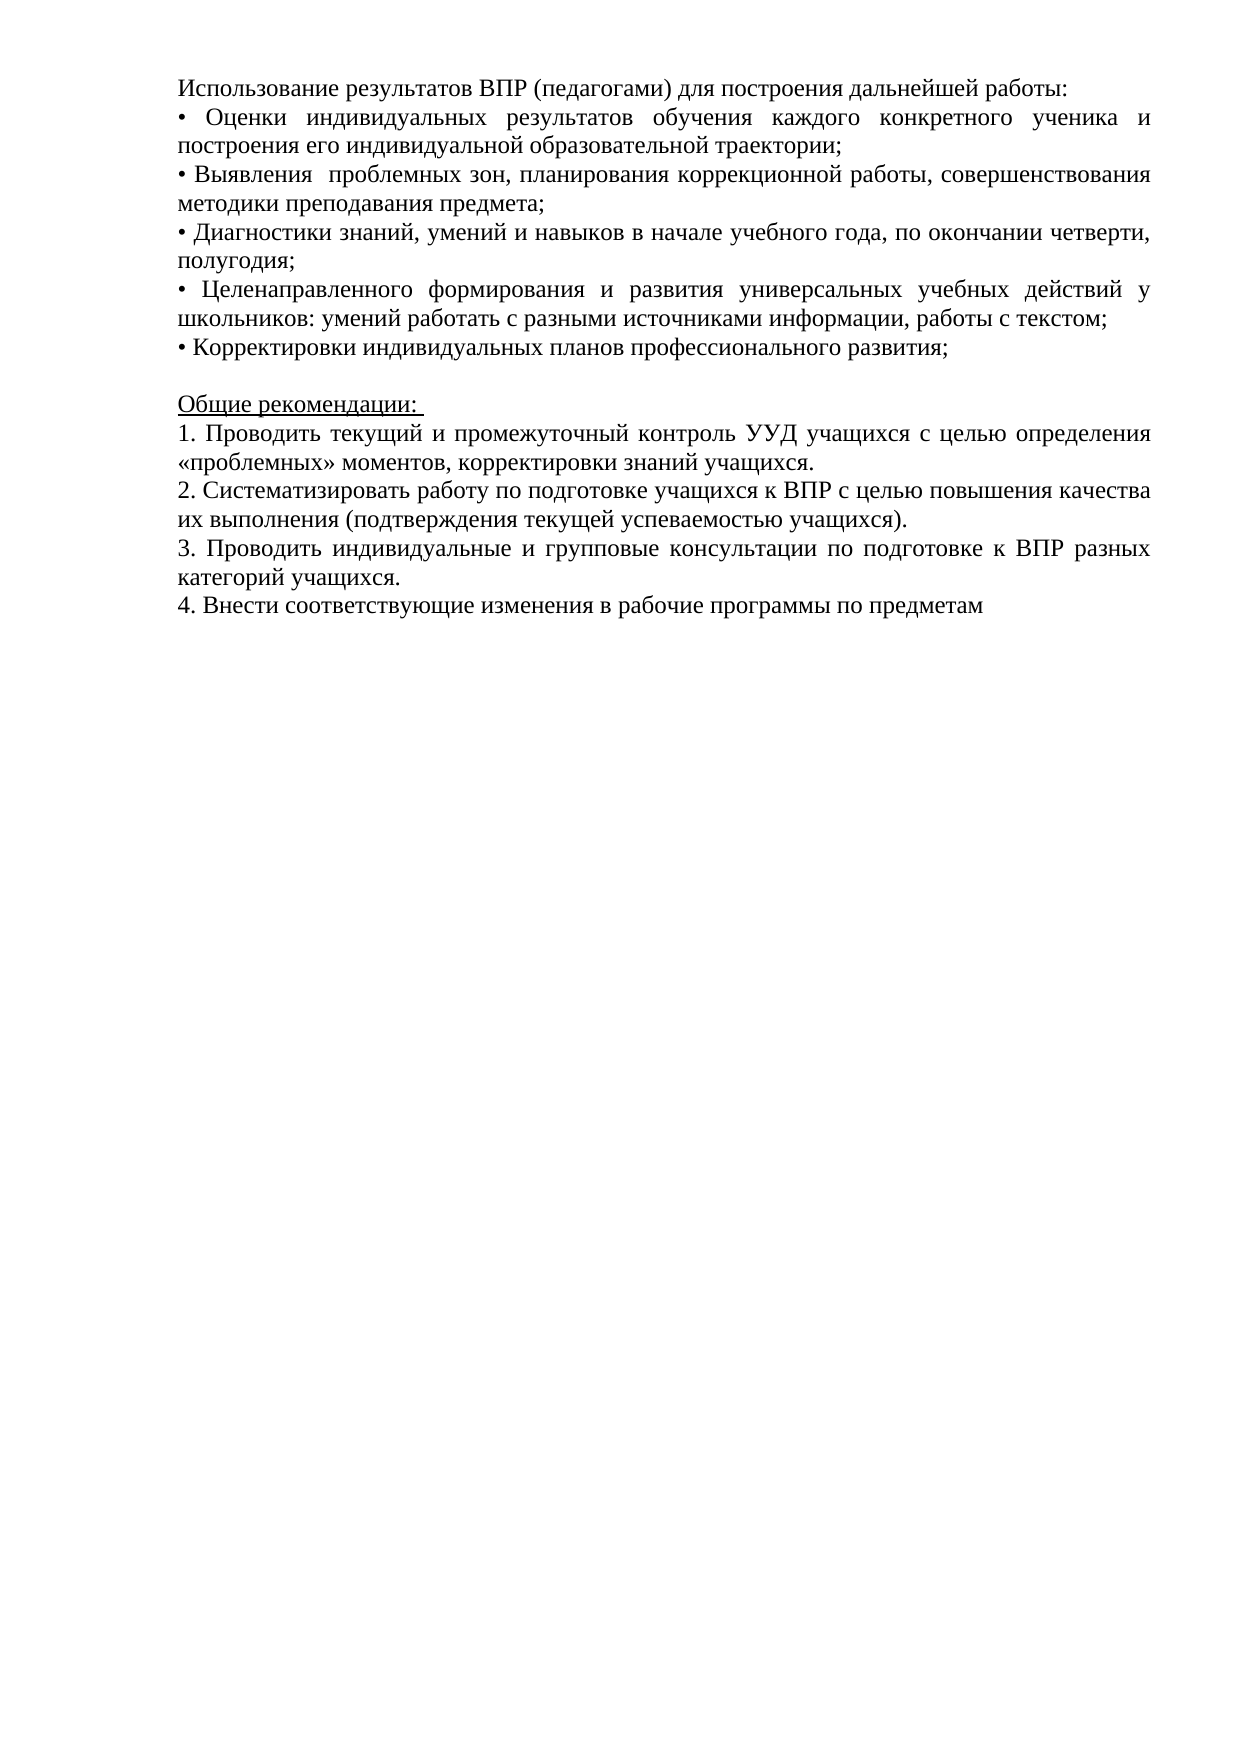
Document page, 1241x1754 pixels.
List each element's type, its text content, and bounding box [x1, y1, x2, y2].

text 3. Проводить индивидуальные и групповые консультации по подготовке к ВПР разных категорий учащихся. [177, 533, 1152, 591]
text • Диагностики знаний, умений и навыков в начале учебного года, по окончании четверти, полугодия; [177, 217, 1152, 274]
text • Выявления проблемных зон, планирования коррекционной работы, совершенствования методики преподавания предмета; [177, 159, 1152, 217]
text • Оценки индивидуальных результатов обучения каждого конкретного ученика и построения его индивидуальной образовательной траектории; [177, 102, 1152, 159]
text 2. Систематизировать работу по подготовке учащихся к ВПР с целью повышения качества их выполнения (подтверждения текущей успеваемостью учащихся). [177, 476, 1152, 533]
text Использование результатов ВПР (педагогами) для построения дальнейшей работы: [177, 73, 1152, 102]
text 1. Проводить текущий и промежуточный контроль УУД учащихся с целью определения «проблемных» моментов, корректировки знаний учащихся. [177, 418, 1152, 476]
text • Корректировки индивидуальных планов профессионального развития; [177, 332, 1152, 361]
text 4. Внести соответствующие изменения в рабочие программы по предметам [177, 591, 1152, 619]
text • Целенаправленного формирования и развития универсальных учебных действий у школьников: умений работать с разными источниками информации, работы с текстом; [177, 274, 1152, 332]
text Общие рекомендации: [177, 389, 1152, 418]
